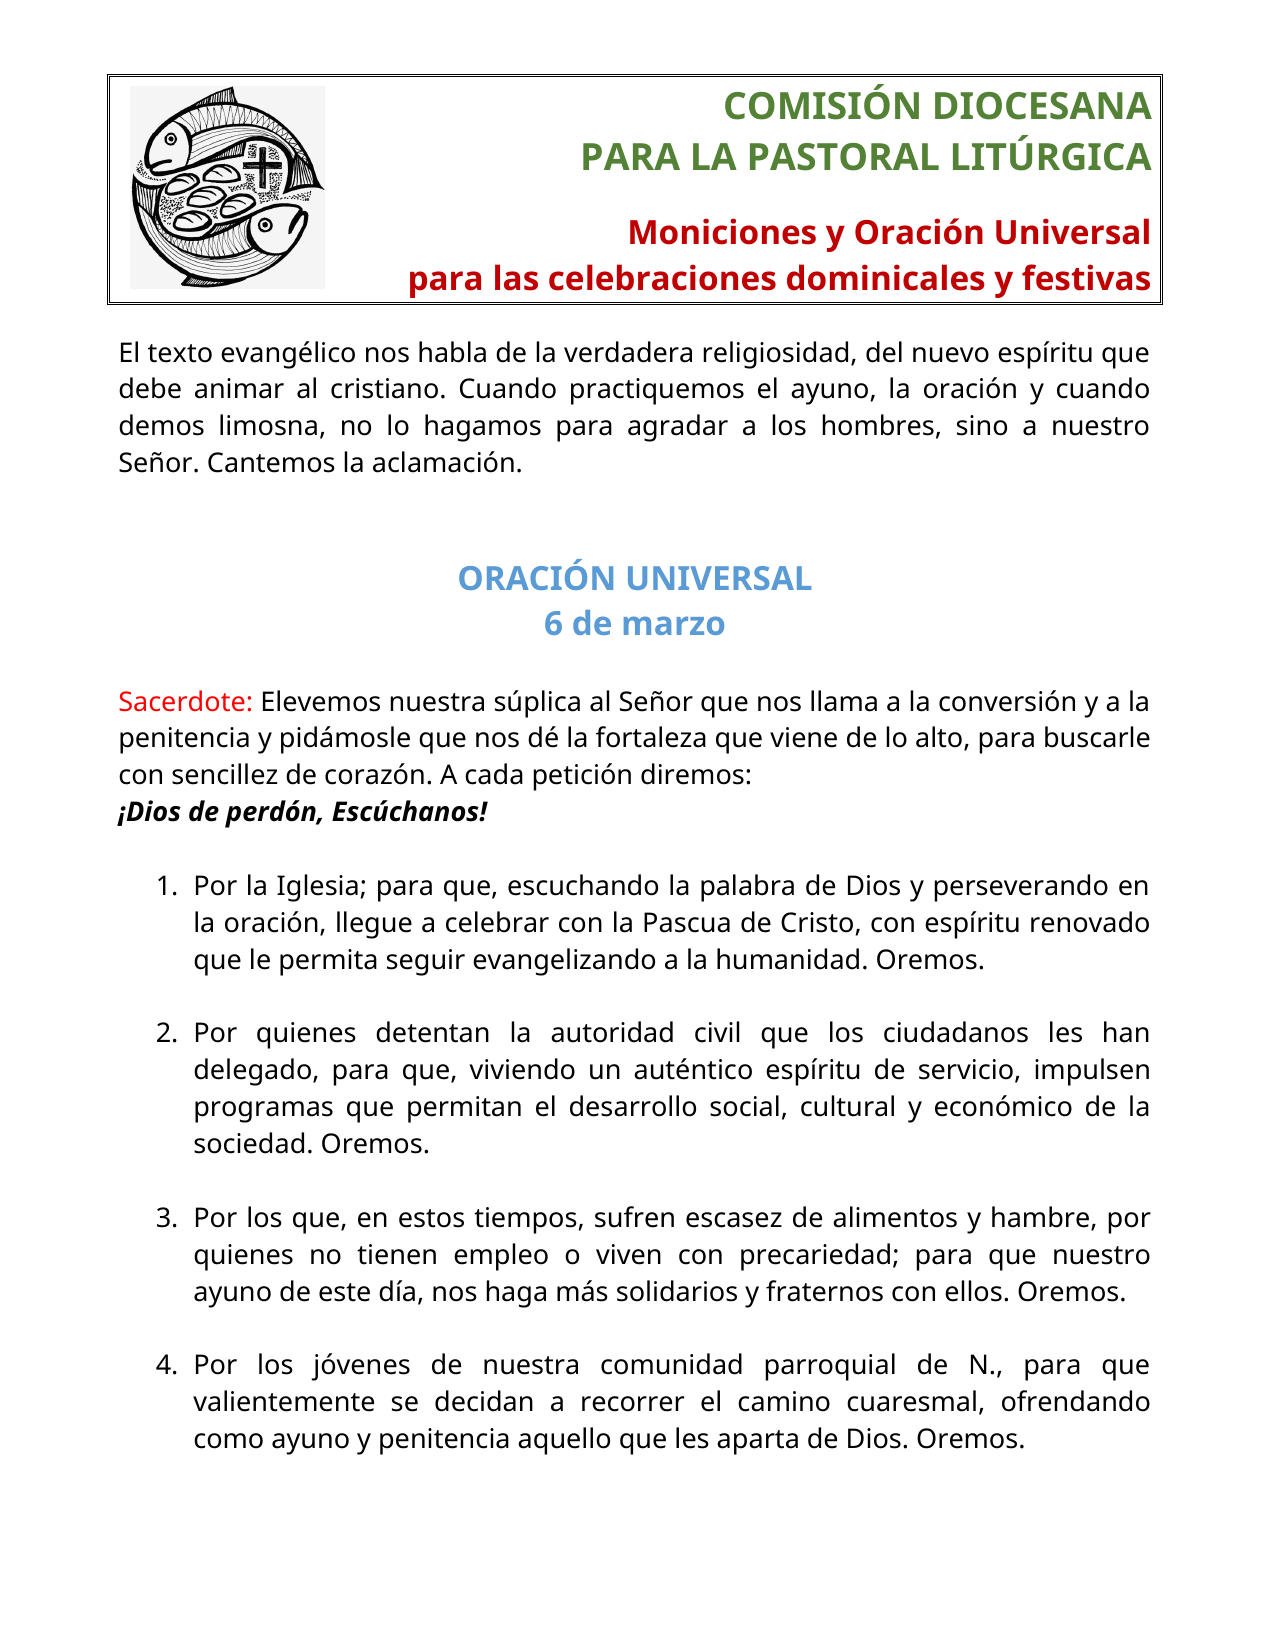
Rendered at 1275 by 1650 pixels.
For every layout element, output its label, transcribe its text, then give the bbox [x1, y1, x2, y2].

text Sacerdote: Elevemos nuestra súplica al Señor que nos llama a la conversión y a la penitencia y pidámosle que nos dé la fortaleza que viene de lo alto, para buscarle con sencillez de corazón. A cada petición diremos: [118, 682, 1152, 793]
text El texto evangélico nos habla de la verdadera religiosidad, del nuevo espíritu que debe animar al cristiano. Cuando practiquemos el ayuno, la oración y cuando demos limosna, no lo hagamos para agradar a los hombres, sino a nuestro Señor. Cantemos la aclamación. [118, 333, 1152, 481]
list Por quienes detentan la autoridad civil que los ciudadanos les han delegado, para que, viviendo un auténtico espíritu de servicio, impulsen programas que permitan el desarrollo social, cultural y económico de la sociedad. Oremos. [156, 1014, 1152, 1161]
list Por los jóvenes de nuestra comunidad parroquial de N., para que valientemente se decidan a recorrer el camino cuaresmal, ofrendando como ayuno y penitencia aquello que les aparta de Dios. Oremos. [156, 1346, 1152, 1456]
picture [130, 86, 326, 289]
list Por la Iglesia; para que, escuchando la palabra de Dios y perseverando en la oración, llegue a celebrar con la Pascua de Cristo, con espíritu renovado que le permita seguir evangelizando a la humanidad. Oremos. [156, 866, 1152, 977]
text 6 de marzo [118, 600, 1152, 645]
text ORACIÓN UNIVERSAL [118, 554, 1152, 600]
text ¡Dios de perdón, Escúchanos! [118, 793, 1152, 829]
list Por los que, en estos tiempos, sufren escasez de alimentos y hambre, por quienes no tienen empleo o viven con precariedad; para que nuestro ayuno de este día, nos haga más solidarios y fraternos con ellos. Oremos. [156, 1198, 1152, 1309]
